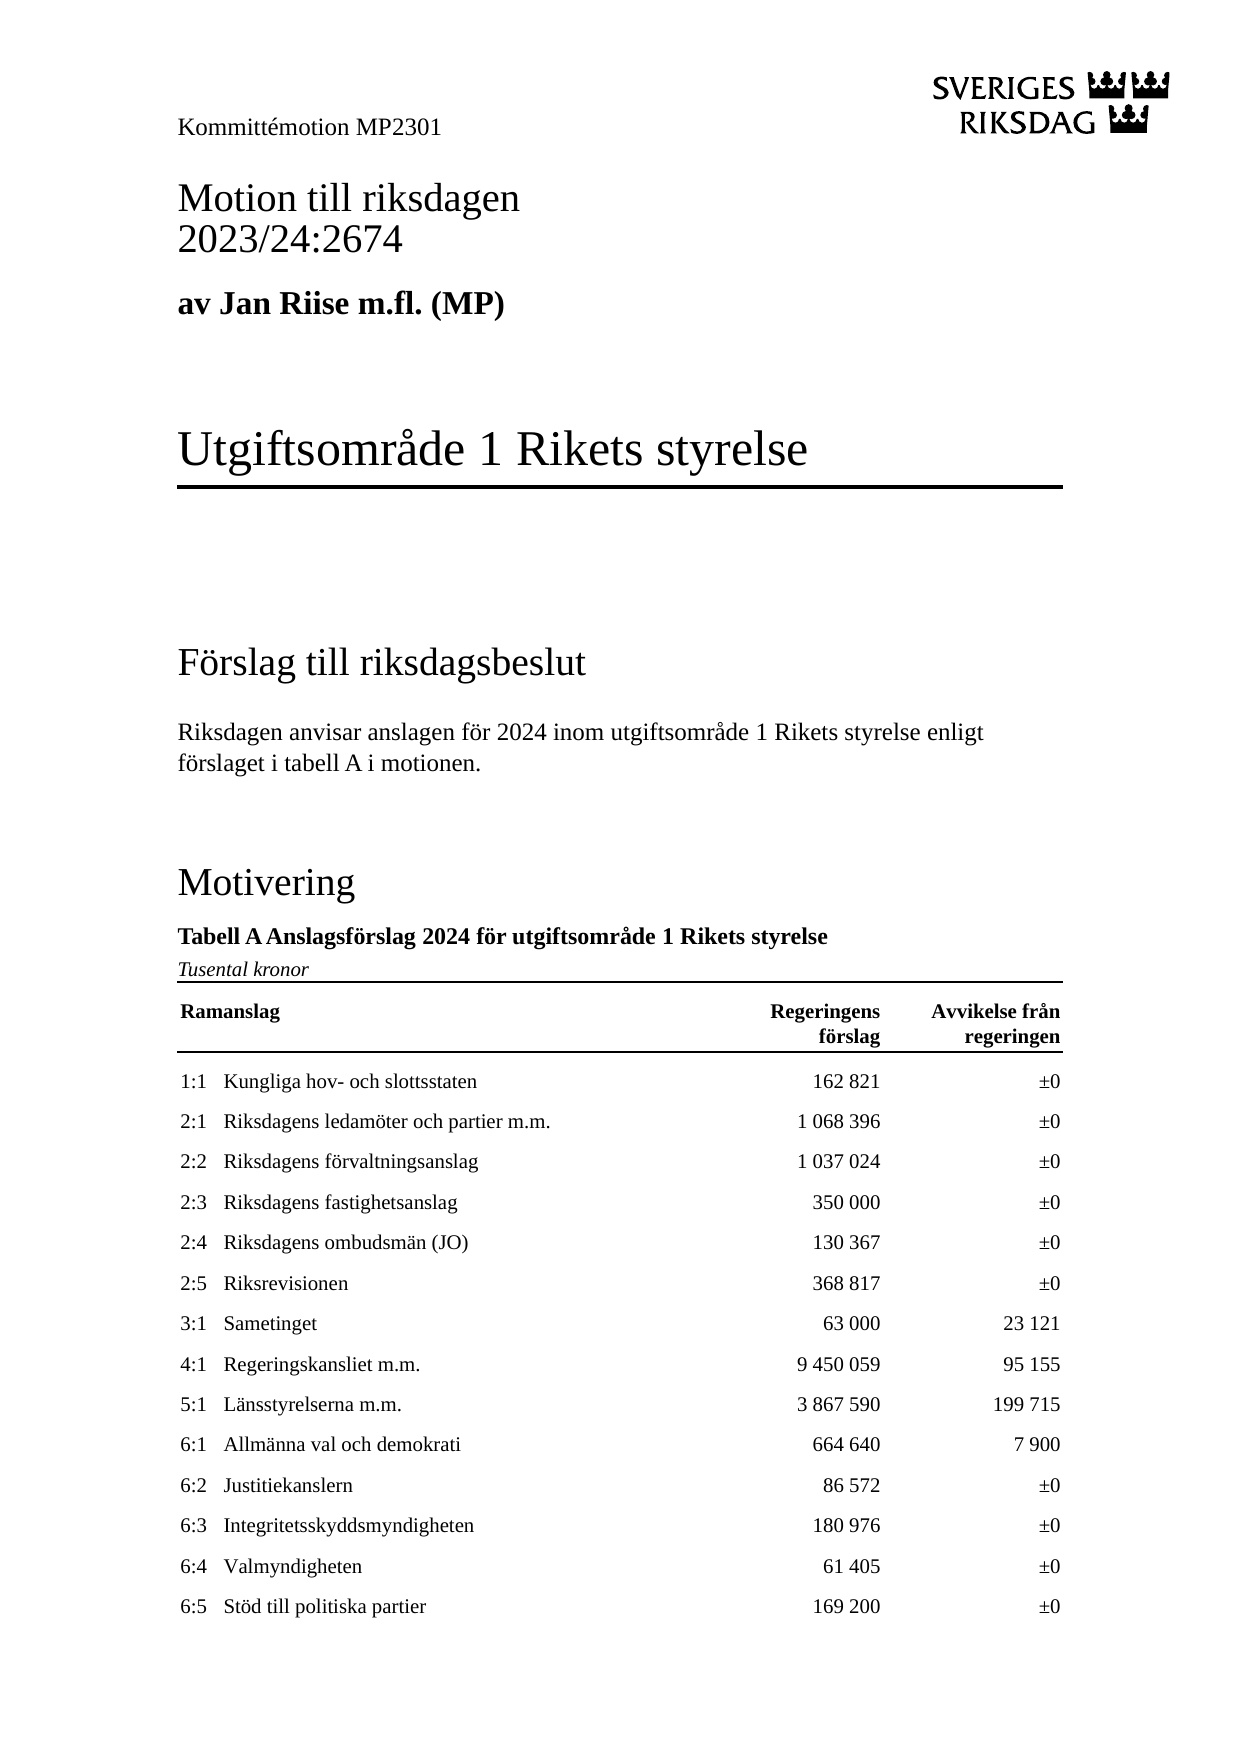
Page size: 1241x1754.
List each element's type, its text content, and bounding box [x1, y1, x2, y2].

table_cell 4:1 [177, 1336, 220, 1376]
table_cell ±0 [883, 1457, 1063, 1497]
table_cell 130 367 [703, 1214, 883, 1255]
table_cell Valmyndigheten [220, 1538, 703, 1578]
table_cell 6:3 [177, 1497, 220, 1538]
table_cell Allmänna val och demokrati [220, 1416, 703, 1457]
table_cell 180 976 [703, 1497, 883, 1538]
table_cell Regeringskansliet m.m. [220, 1336, 703, 1376]
table_cell 6:2 [177, 1457, 220, 1497]
table_cell 2:3 [177, 1174, 220, 1214]
table_cell 61 405 [703, 1538, 883, 1578]
table_cell 2:2 [177, 1134, 220, 1174]
table_header Ramanslag [177, 983, 703, 1051]
table_cell 1 037 024 [703, 1134, 883, 1174]
table_cell 350 000 [703, 1174, 883, 1214]
table_cell 1 068 396 [703, 1093, 883, 1133]
table_cell ±0 [883, 1255, 1063, 1295]
table_cell Riksdagens fastighetsanslag [220, 1174, 703, 1214]
table_header Avvikelse från regeringen [883, 983, 1063, 1051]
table_cell Integritetsskyddsmyndigheten [220, 1497, 703, 1538]
table_cell Stöd till politiska partier [220, 1578, 703, 1618]
table_cell Riksdagens ledamöter och partier m.m. [220, 1093, 703, 1133]
table_cell 95 155 [883, 1336, 1063, 1376]
table_cell 162 821 [703, 1053, 883, 1093]
table_cell 6:4 [177, 1538, 220, 1578]
table_cell 5:1 [177, 1376, 220, 1416]
table_cell ±0 [883, 1053, 1063, 1093]
table_cell 199 715 [883, 1376, 1063, 1416]
table_cell Riksdagens ombudsmän (JO) [220, 1214, 703, 1255]
table_cell ±0 [883, 1497, 1063, 1538]
table_cell ±0 [883, 1578, 1063, 1618]
table_cell 2:4 [177, 1214, 220, 1255]
table_cell 63 000 [703, 1295, 883, 1336]
table_header Regeringens förslag [703, 983, 883, 1051]
table_cell Sametinget [220, 1295, 703, 1336]
table_cell 3 867 590 [703, 1376, 883, 1416]
table_cell 2:1 [177, 1093, 220, 1133]
text Tusental kronor [177, 950, 1063, 981]
table_cell ±0 [883, 1093, 1063, 1133]
table_cell Riksdagens förvaltningsanslag [220, 1134, 703, 1174]
table_cell 6:1 [177, 1416, 220, 1457]
table_cell 9 450 059 [703, 1336, 883, 1376]
table_cell Justitiekanslern [220, 1457, 703, 1497]
table_cell 2:5 [177, 1255, 220, 1295]
table_cell 3:1 [177, 1295, 220, 1336]
table_cell ±0 [883, 1134, 1063, 1174]
table_cell Kungliga hov- och slottsstaten [220, 1053, 703, 1093]
text Tabell A Anslagsförslag 2024 för utgiftsområde 1 Rikets styrelse [177, 919, 1063, 950]
table_cell ±0 [883, 1214, 1063, 1255]
table_cell 86 572 [703, 1457, 883, 1497]
table_cell 1:1 [177, 1053, 220, 1093]
table_cell 6:5 [177, 1578, 220, 1618]
table_cell Länsstyrelserna m.m. [220, 1376, 703, 1416]
table_cell 7 900 [883, 1416, 1063, 1457]
table_cell ±0 [883, 1538, 1063, 1578]
table_cell 23 121 [883, 1295, 1063, 1336]
table_cell 169 200 [703, 1578, 883, 1618]
table_cell 664 640 [703, 1416, 883, 1457]
table_cell 368 817 [703, 1255, 883, 1295]
table_cell Riksrevisionen [220, 1255, 703, 1295]
table_cell ±0 [883, 1174, 1063, 1214]
